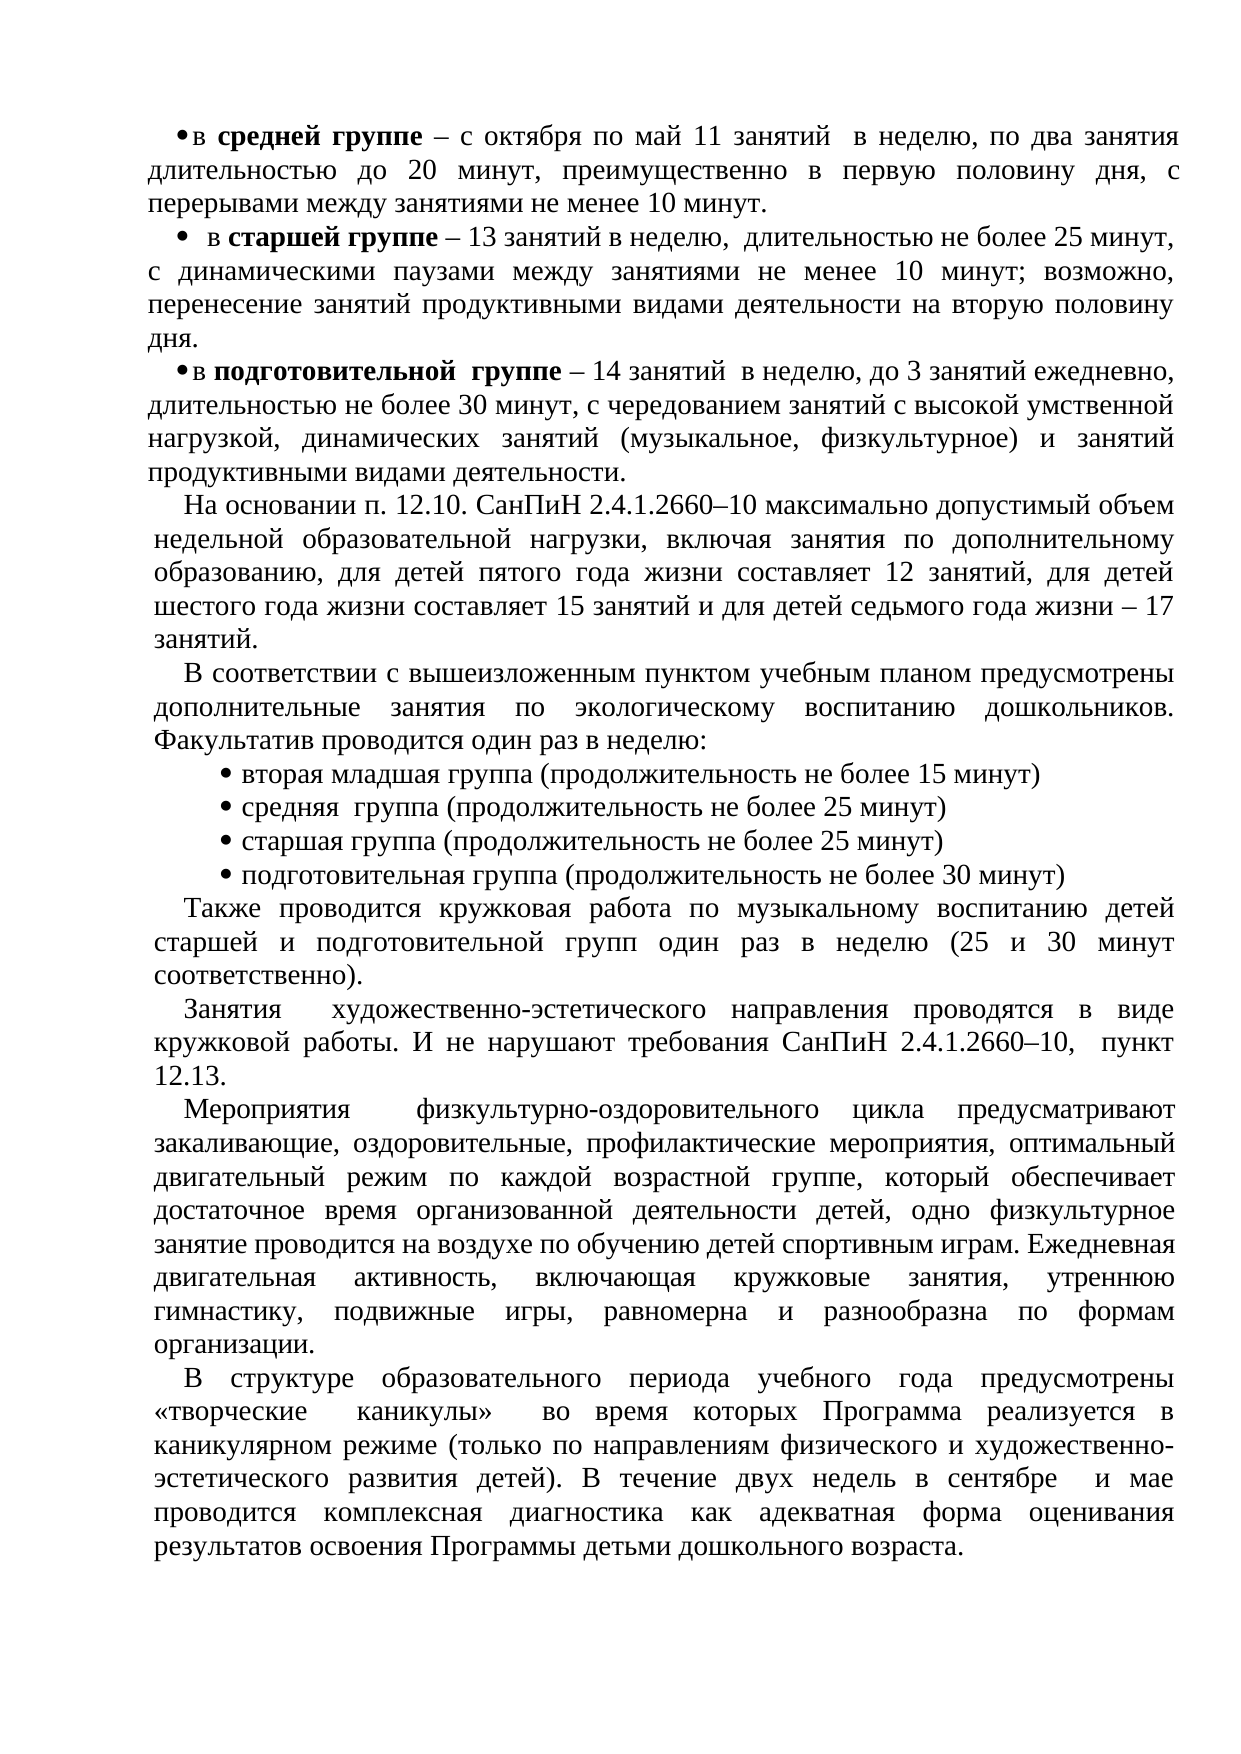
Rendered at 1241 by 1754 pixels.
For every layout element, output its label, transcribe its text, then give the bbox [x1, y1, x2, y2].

list в старшей группе – 13 занятий в неделю, длительностью не более 25 минут, с динамическими паузами между занятиями не менее 10 минут; возможно, перенесение занятий продуктивными видами деятельности на вторую половину дня. [148, 219, 1175, 353]
text Занятия художественно-эстетического направления проводятся в виде кружковой работы. И не нарушают требования СанПиН 2.4.1.2660–10, пункт 12.13. [154, 991, 1175, 1092]
list средняя группа (продолжительность не более 25 минут) [221, 789, 1175, 823]
text Мероприятия физкультурно-оздоровительного цикла предусматривают закаливающие, оздоровительные, профилактические мероприятия, оптимальный двигательный режим по каждой возрастной группе, который обеспечивает достаточное время организованной деятельности детей, одно физкультурное занятие проводится на воздухе по обучению детей спортивным играм. Ежедневная двигательная активность, включающая кружковые занятия, утреннюю гимнастику, подвижные игры, равномерна и разнообразна по формам организации. [154, 1092, 1175, 1360]
list подготовительная группа (продолжительность не более 30 минут) [221, 857, 1175, 890]
list в подготовительной группе – 14 занятий в неделю, до 3 занятий ежедневно, длительностью не более 30 минут, с чередованием занятий с высокой умственной нагрузкой, динамических занятий (музыкальное, физкультурное) и занятий продуктивными видами деятельности. [148, 353, 1175, 487]
text В структуре образовательного периода учебного года предусмотрены «творческие каникулы» во время которых Программа реализуется в каникулярном режиме (только по направлениям физического и художественно-эстетического развития детей). В течение двух недель в сентябре и мае проводится комплексная диагностика как адекватная форма оценивания результатов освоения Программы детьми дошкольного возраста. [154, 1360, 1175, 1561]
text В соответствии с вышеизложенным пунктом учебным планом предусмотрены дополнительные занятия по экологическому воспитанию дошкольников. Факультатив проводится один раз в неделю: [154, 655, 1175, 756]
list в средней группе – с октября по май 11 занятий в неделю, по два занятия длительностью до 20 минут, преимущественно в первую половину дня, с перерывами между занятиями не менее 10 минут. [148, 118, 1181, 219]
text Также проводится кружковая работа по музыкальному воспитанию детей старшей и подготовительной групп один раз в неделю (25 и 30 минут соответственно). [154, 890, 1175, 991]
list старшая группа (продолжительность не более 25 минут) [221, 823, 1175, 857]
text На основании п. 12.10. СанПиН 2.4.1.2660–10 максимально допустимый объем недельной образовательной нагрузки, включая занятия по дополнительному образованию, для детей пятого года жизни составляет 12 занятий, для детей шестого года жизни составляет 15 занятий и для детей седьмого года жизни – 17 занятий. [154, 487, 1175, 655]
list вторая младшая группа (продолжительность не более 15 минут) [221, 756, 1175, 789]
